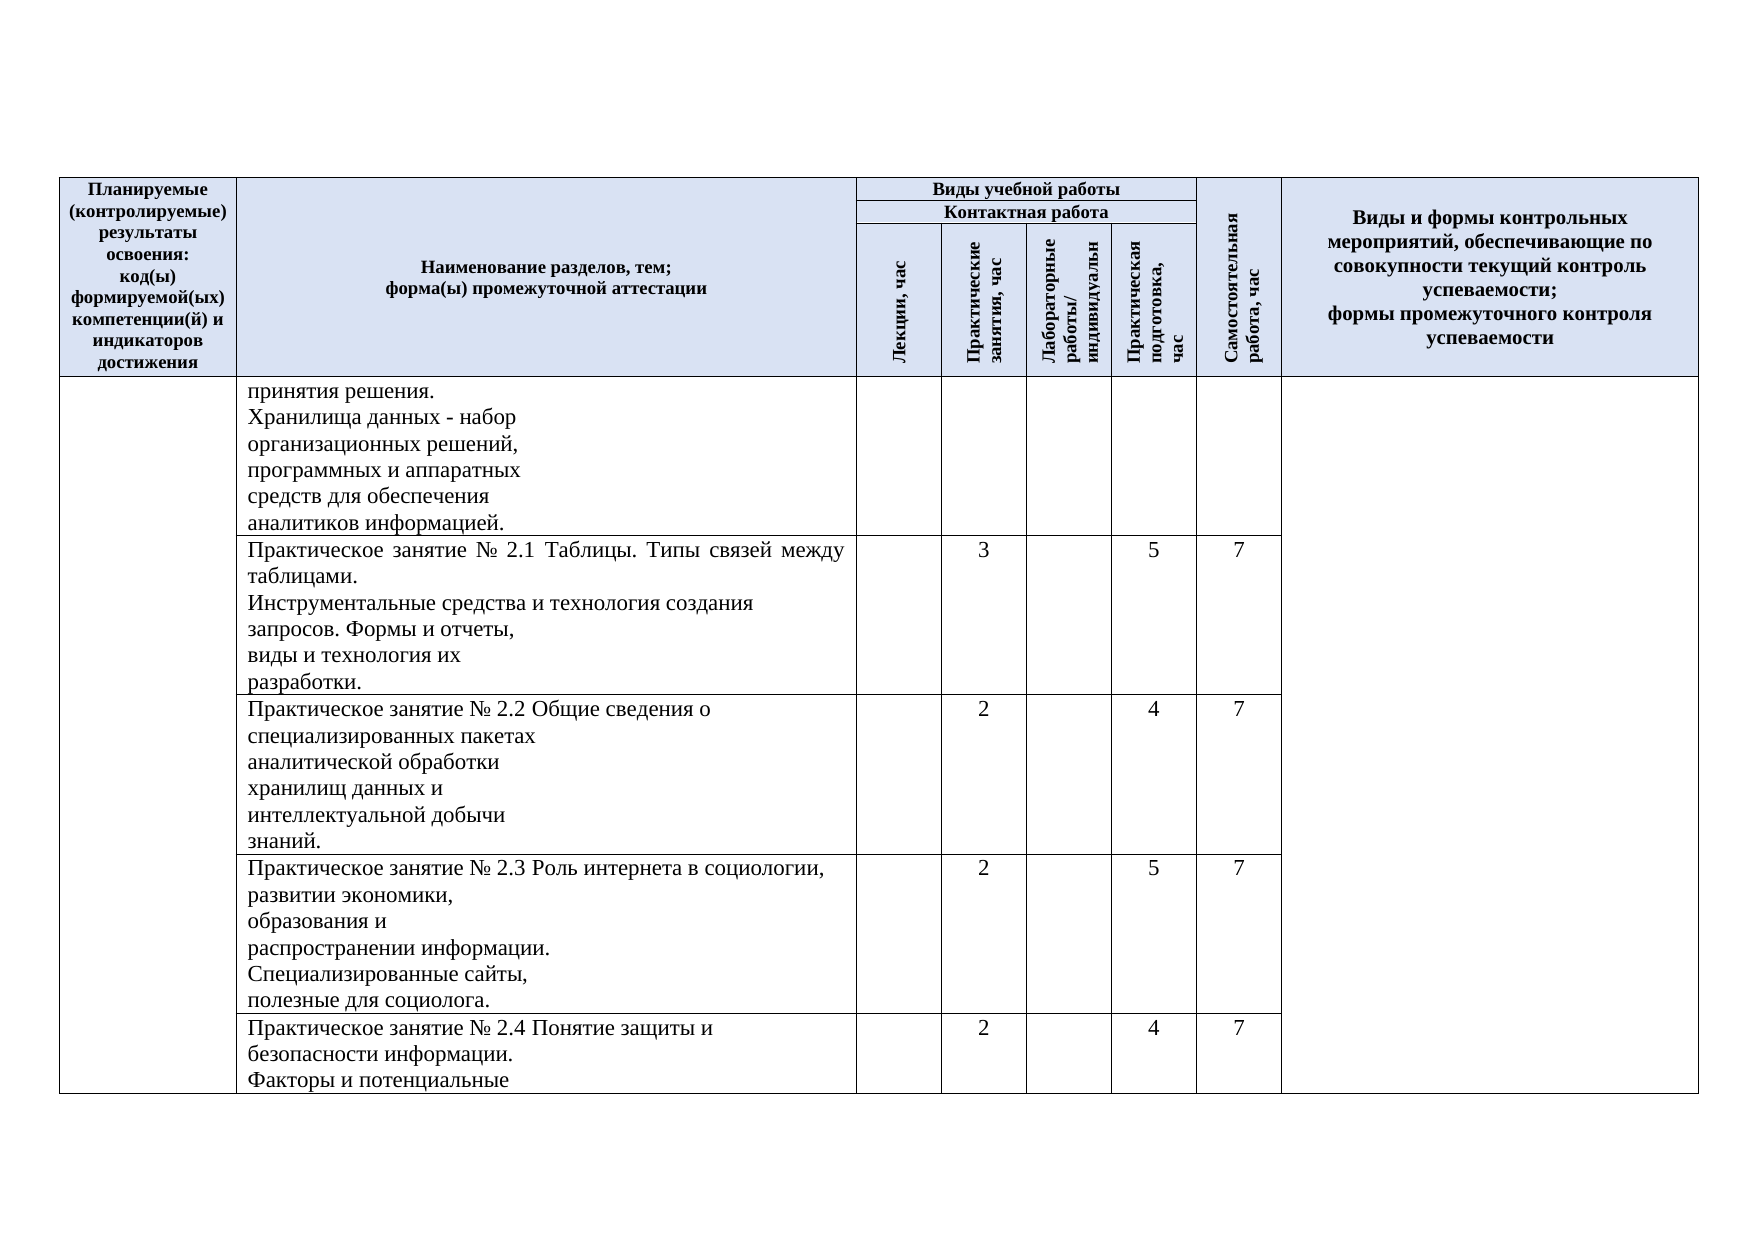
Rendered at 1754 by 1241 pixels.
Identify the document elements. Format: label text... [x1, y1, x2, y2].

table_cell 5 [1112, 855, 1196, 1013]
table_cell [857, 1014, 941, 1093]
table_cell Тема 2.4. Понятие защиты и безопасности информации. Факторы и потенциальные угрозы безопасности информации (случайные и преднамеренные). Поддержка принятия решений и системы поддержки принятия решения. Хранилища данных - набор организационных решений, программных и аппаратных средств для обеспечения аналитиков информацией. [237, 377, 856, 535]
table_cell Практическое занятие № 2.4 Понятие защиты и безопасности информации. Факторы и потенциальные угрозы безопасности информации (случайные и преднамеренные). Поддержка принятия решений и системы поддержки принятия решения. Хранилища данных - набор организационных решений, программных и аппаратных средств для обеспечения аналитиков информацией. [237, 1014, 856, 1093]
table_cell 7 [1197, 855, 1281, 1013]
table_cell Практическое занятие № 2.2 Общие сведения о специализированных пакетах аналитической обработки хранилищ данных и интеллектуальной добычи знаний. [237, 695, 856, 853]
table_cell [857, 855, 941, 1013]
table_cell 7 [1197, 536, 1281, 694]
table_cell [857, 695, 941, 853]
table_cell 4 [857, 377, 941, 535]
table_cell Лекции, час [857, 224, 941, 376]
table_cell [942, 377, 1026, 535]
table_cell 3 [942, 536, 1026, 694]
table_header Самостоятельная работа, час [1197, 178, 1281, 376]
table_header Виды и формы контрольных мероприятий, обеспечивающие по совокупности текущий контроль успеваемости; формы промежуточного контроля успеваемости [1282, 178, 1698, 376]
table_cell [1112, 377, 1196, 535]
table_header Наименование разделов, тем; форма(ы) промежуточной аттестации [237, 178, 856, 376]
table_cell 4 [1112, 695, 1196, 853]
table_cell 4 [1112, 1014, 1196, 1093]
table_cell 7 [1197, 1014, 1281, 1093]
table_cell Практическое занятие № 2.3 Роль интернета в социологии, развитии экономики, образования и распространении информации. Специализированные сайты, полезные для социолога. [237, 855, 856, 1013]
table_cell 7 [1197, 695, 1281, 853]
table_cell 2 [942, 855, 1026, 1013]
table_cell 5 [1112, 536, 1196, 694]
table_cell Практическое занятие № 2.1 Таблицы. Типы связей между таблицами. Инструментальные средства и технология создания запросов. Формы и отчеты, виды и технология их разработки. [237, 536, 856, 694]
table_cell Практические занятия, час [942, 224, 1026, 376]
table_cell [857, 536, 941, 694]
table_cell [1027, 695, 1111, 853]
table_cell Лабораторные работы/ индивидуальные занятиячас [1027, 224, 1111, 376]
table_cell Контактная работа [857, 201, 1196, 222]
table_header Виды учебной работы [857, 178, 1196, 200]
table_cell 2 [942, 695, 1026, 853]
table_cell [1197, 377, 1281, 535]
table_cell Практическая подготовка, час [1112, 224, 1196, 376]
table_cell [1027, 377, 1111, 535]
table_cell [1027, 855, 1111, 1013]
table_cell 2 [942, 1014, 1026, 1093]
table_cell [1027, 536, 1111, 694]
table_cell [1027, 1014, 1111, 1093]
table_header Планируемые (контролируемые) результаты освоения: код(ы) формируемой(ых) компетенции(й) и индикаторов достижения компетенций [60, 178, 236, 376]
